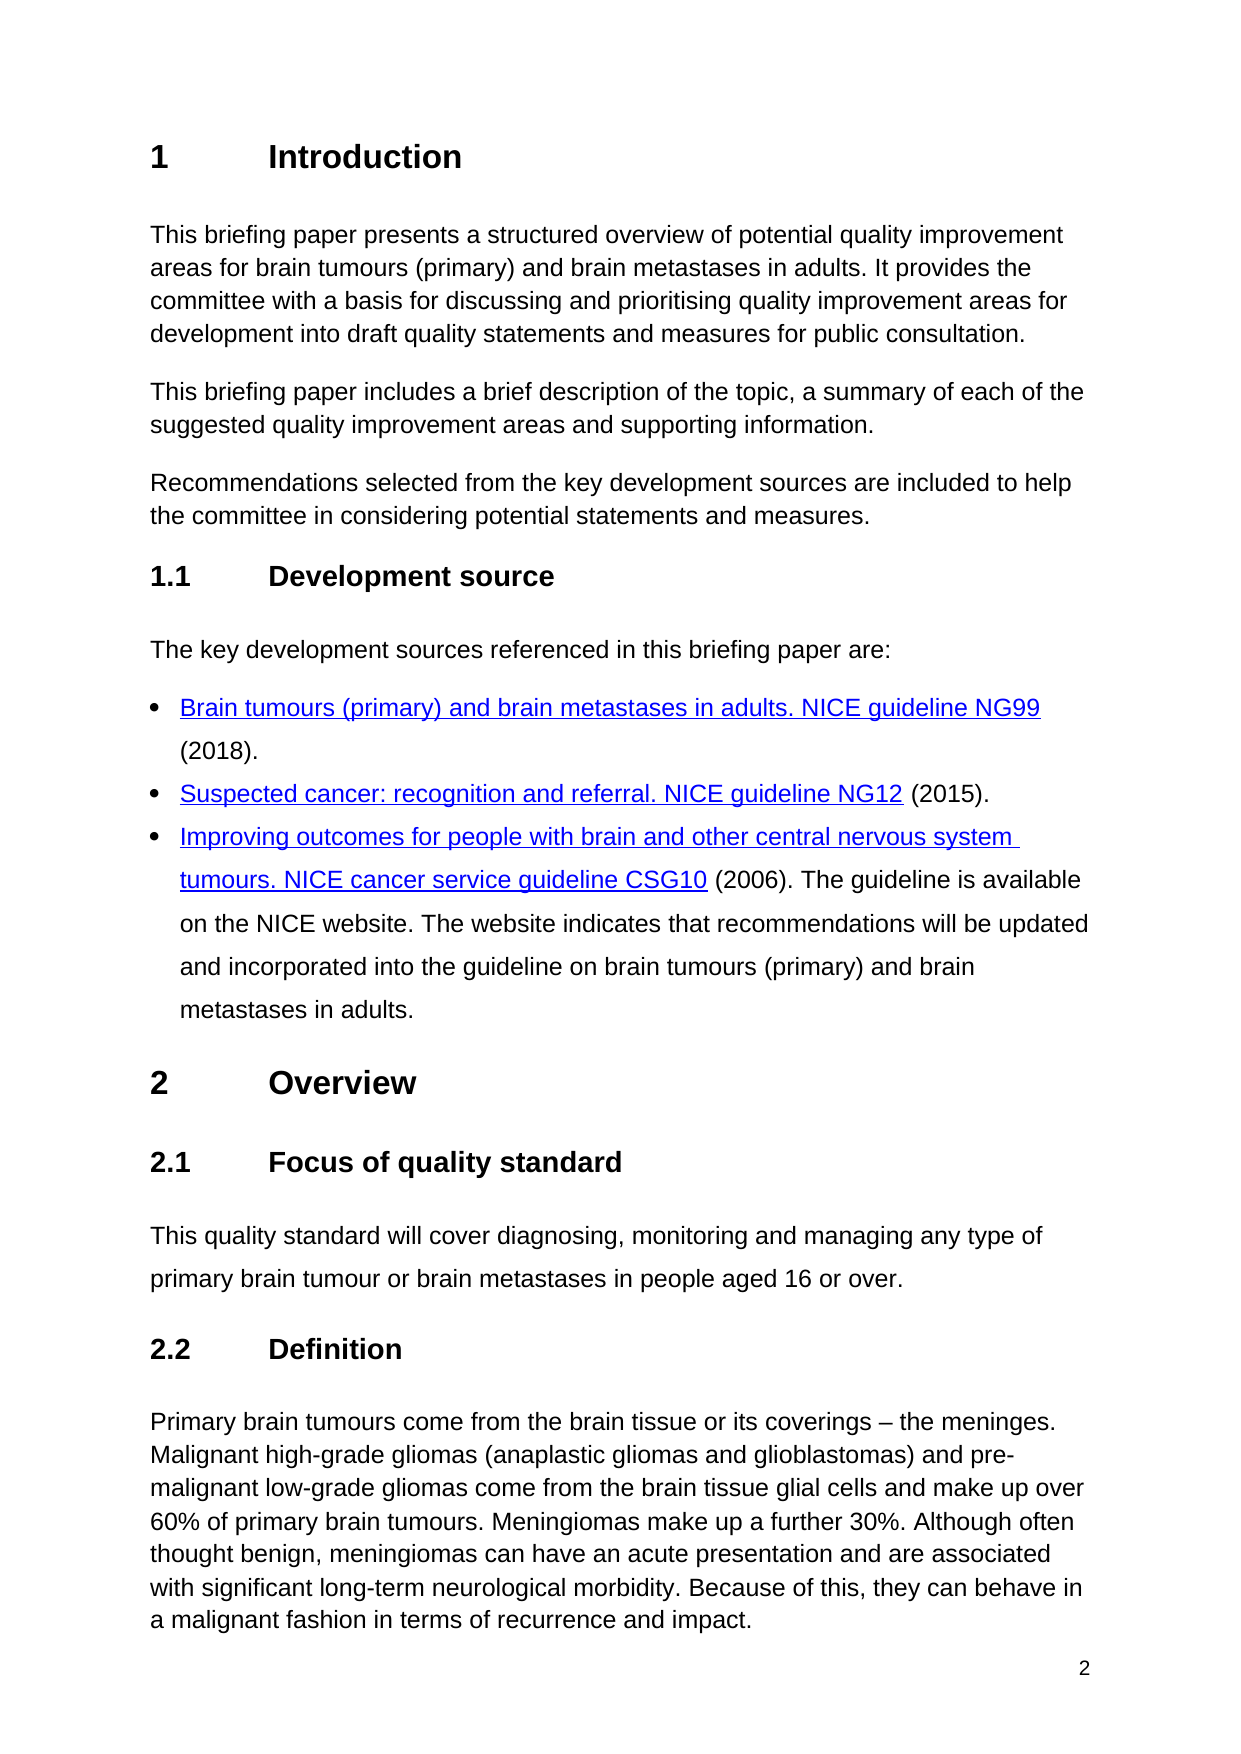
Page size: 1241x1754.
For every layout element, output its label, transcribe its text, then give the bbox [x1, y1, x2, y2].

subtitle Development source [150, 559, 1090, 593]
text Recommendations selected from the key development sources are included to help the committee in considering potential statements and measures. [150, 468, 1090, 530]
subtitle Introduction [150, 137, 1090, 176]
subtitle Definition [150, 1332, 1090, 1366]
text This briefing paper includes a brief description of the topic, a summary of each of the suggested quality improvement areas and supporting information. [150, 377, 1090, 439]
text The key development sources referenced in this briefing paper are: [150, 634, 1090, 663]
subtitle Focus of quality standard [150, 1146, 1090, 1179]
text Improving outcomes for people with brain and other central nervous system tumours. NICE cancer service guideline CSG10 (2006). The guideline is available on the NICE website. The website indicates that recommendations will be updated and incorporated into the guideline on brain tumours (primary) and brain metastases in adults. [150, 822, 1090, 1023]
text Suspected cancer: recognition and referral. NICE guideline NG12 (2015). [150, 779, 1090, 808]
subtitle This quality standard will cover diagnosing, monitoring and managing any type of primary brain tumour or brain metastases in people aged 16 or over. [150, 1221, 1090, 1293]
text Primary brain tumours come from the brain tissue or its coverings – the meninges. Malignant high-grade gliomas (anaplastic gliomas and glioblastomas) and pre-malignant low-grade gliomas come from the brain tissue glial cells and make up over 60% of primary brain tumours. Meningiomas make up a further 30%. Although often thought benign, meningiomas can have an acute presentation and are associated with significant long-term neurological morbidity. Because of this, they can behave in a malignant fashion in terms of recurrence and impact. [150, 1407, 1090, 1634]
subtitle Overview [150, 1063, 1090, 1101]
text Brain tumours (primary) and brain metastases in adults. NICE guideline NG99 (2018). [150, 693, 1090, 764]
text This briefing paper presents a structured overview of potential quality improvement areas for brain tumours (primary) and brain metastases in adults. It provides the committee with a basis for discussing and prioritising quality improvement areas for development into draft quality statements and measures for public consultation. [150, 220, 1090, 348]
